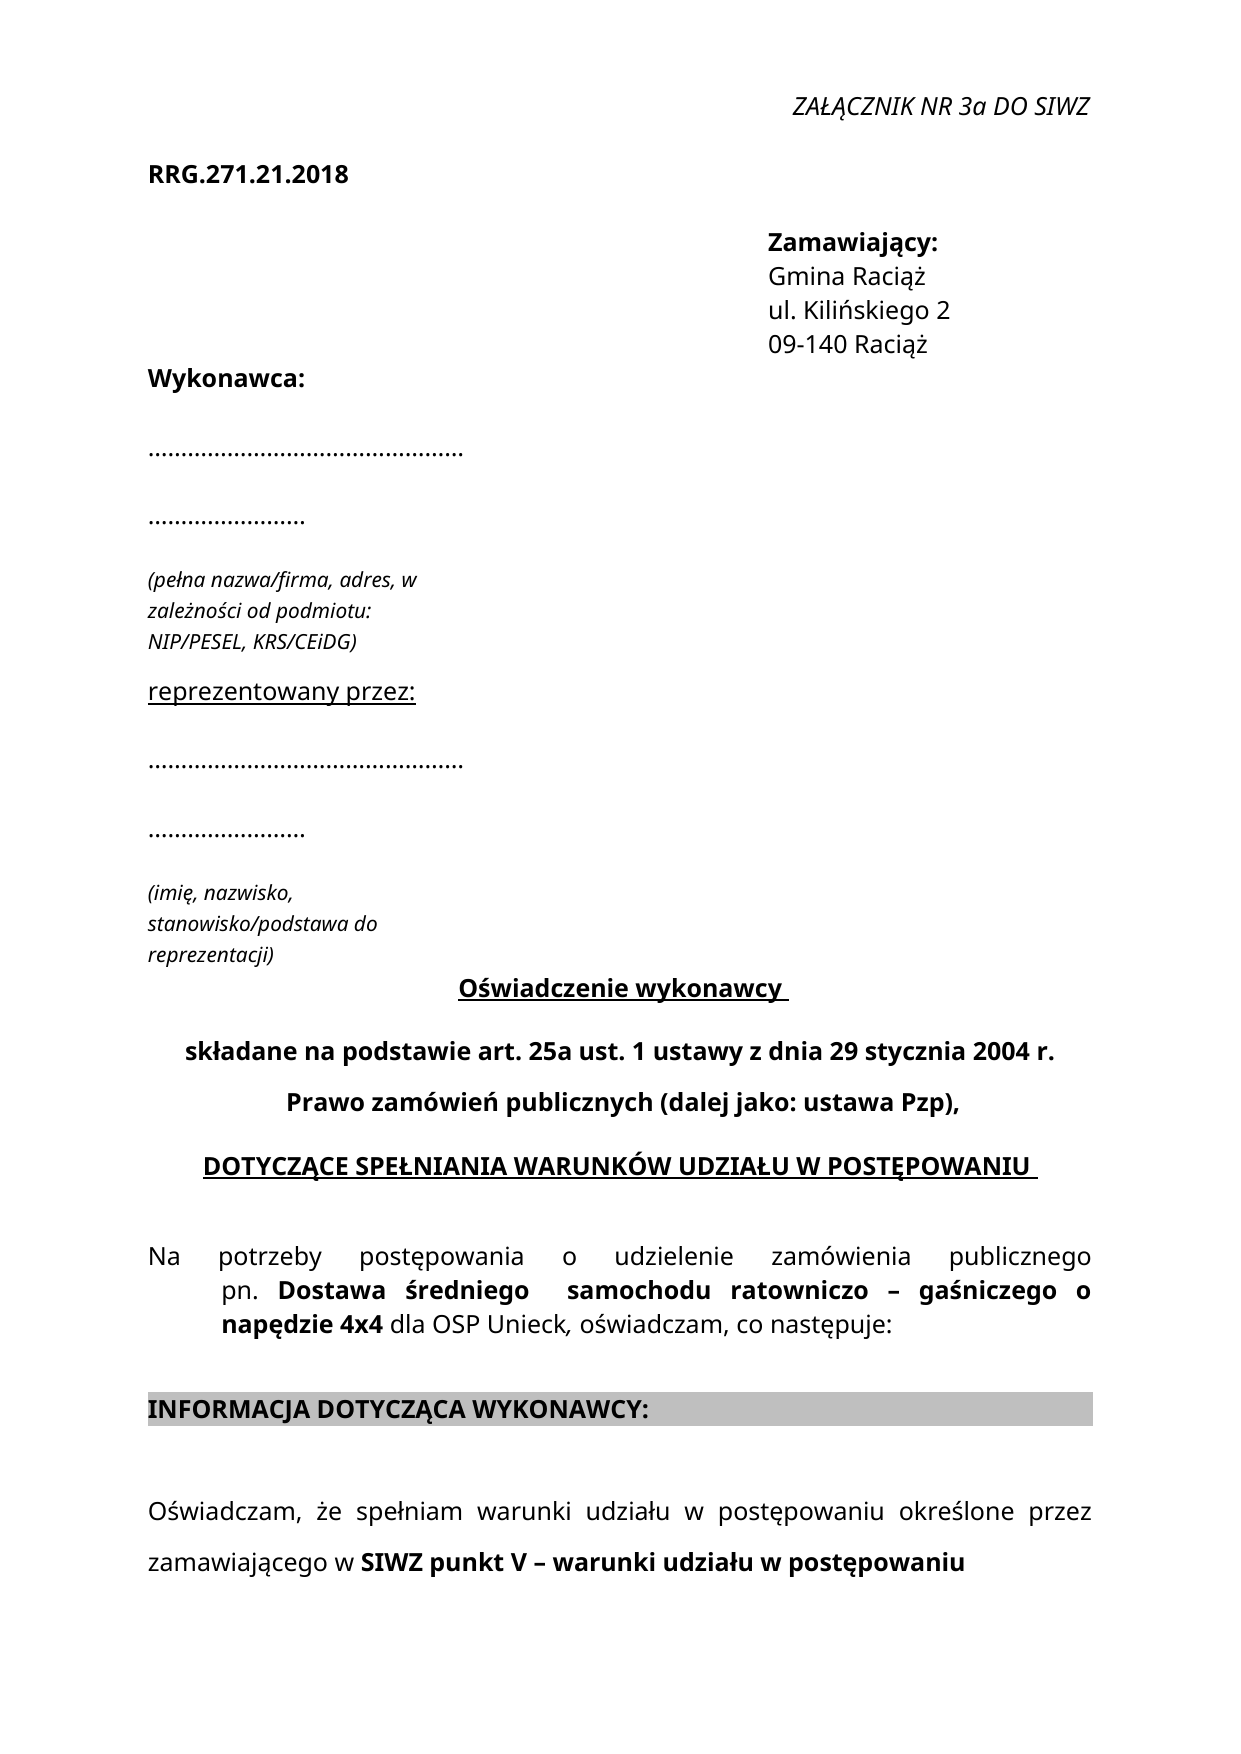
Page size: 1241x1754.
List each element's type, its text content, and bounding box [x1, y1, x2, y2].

text Zamawiający: [694, 225, 1093, 259]
text INFORMACJA DOTYCZĄCA WYKONAWCY: [148, 1392, 1093, 1426]
text reprezentowany przez: [148, 674, 1093, 708]
text Oświadczenie wykonawcy [148, 970, 1093, 1004]
text składane na podstawie art. 25a ust. 1 ustawy z dnia 29 stycznia 2004 r. [148, 1034, 1093, 1068]
text Wykonawca: [148, 361, 1093, 395]
text ……………………………………………………………… [148, 429, 472, 531]
text Prawo zamówień publicznych (dalej jako: ustawa Pzp), [148, 1085, 1093, 1119]
text 09-140 Raciąż [694, 327, 1093, 361]
text (pełna nazwa/firma, adres, w zależności od podmiotu: NIP/PESEL, KRS/CEiDG) [148, 566, 472, 655]
text RRG.271.21.2018 [148, 157, 1093, 191]
text ul. Kilińskiego 2 [694, 293, 1093, 327]
text DOTYCZĄCE SPEŁNIANIA WARUNKÓW UDZIAŁU W POSTĘPOWANIU [148, 1148, 1093, 1224]
text ZAŁĄCZNIK NR 3a DO SIWZ [148, 89, 1093, 123]
text Na potrzeby postępowania o udzielenie zamówienia publicznego pn. Dostawa średniego samochodu ratowniczo – gaśniczego o napędzie 4x4 dla OSP Unieck, oświadczam, co następuje: [148, 1238, 1093, 1341]
text Gmina Raciąż [694, 259, 1093, 293]
text Oświadczam, że spełniam warunki udziału w postępowaniu określone przez zamawiającego w SIWZ punkt V – warunki udziału w postępowaniu [148, 1494, 1093, 1579]
text ……………………………………………………………… [148, 742, 472, 844]
text (imię, nazwisko, stanowisko/podstawa do reprezentacji) [148, 878, 472, 968]
